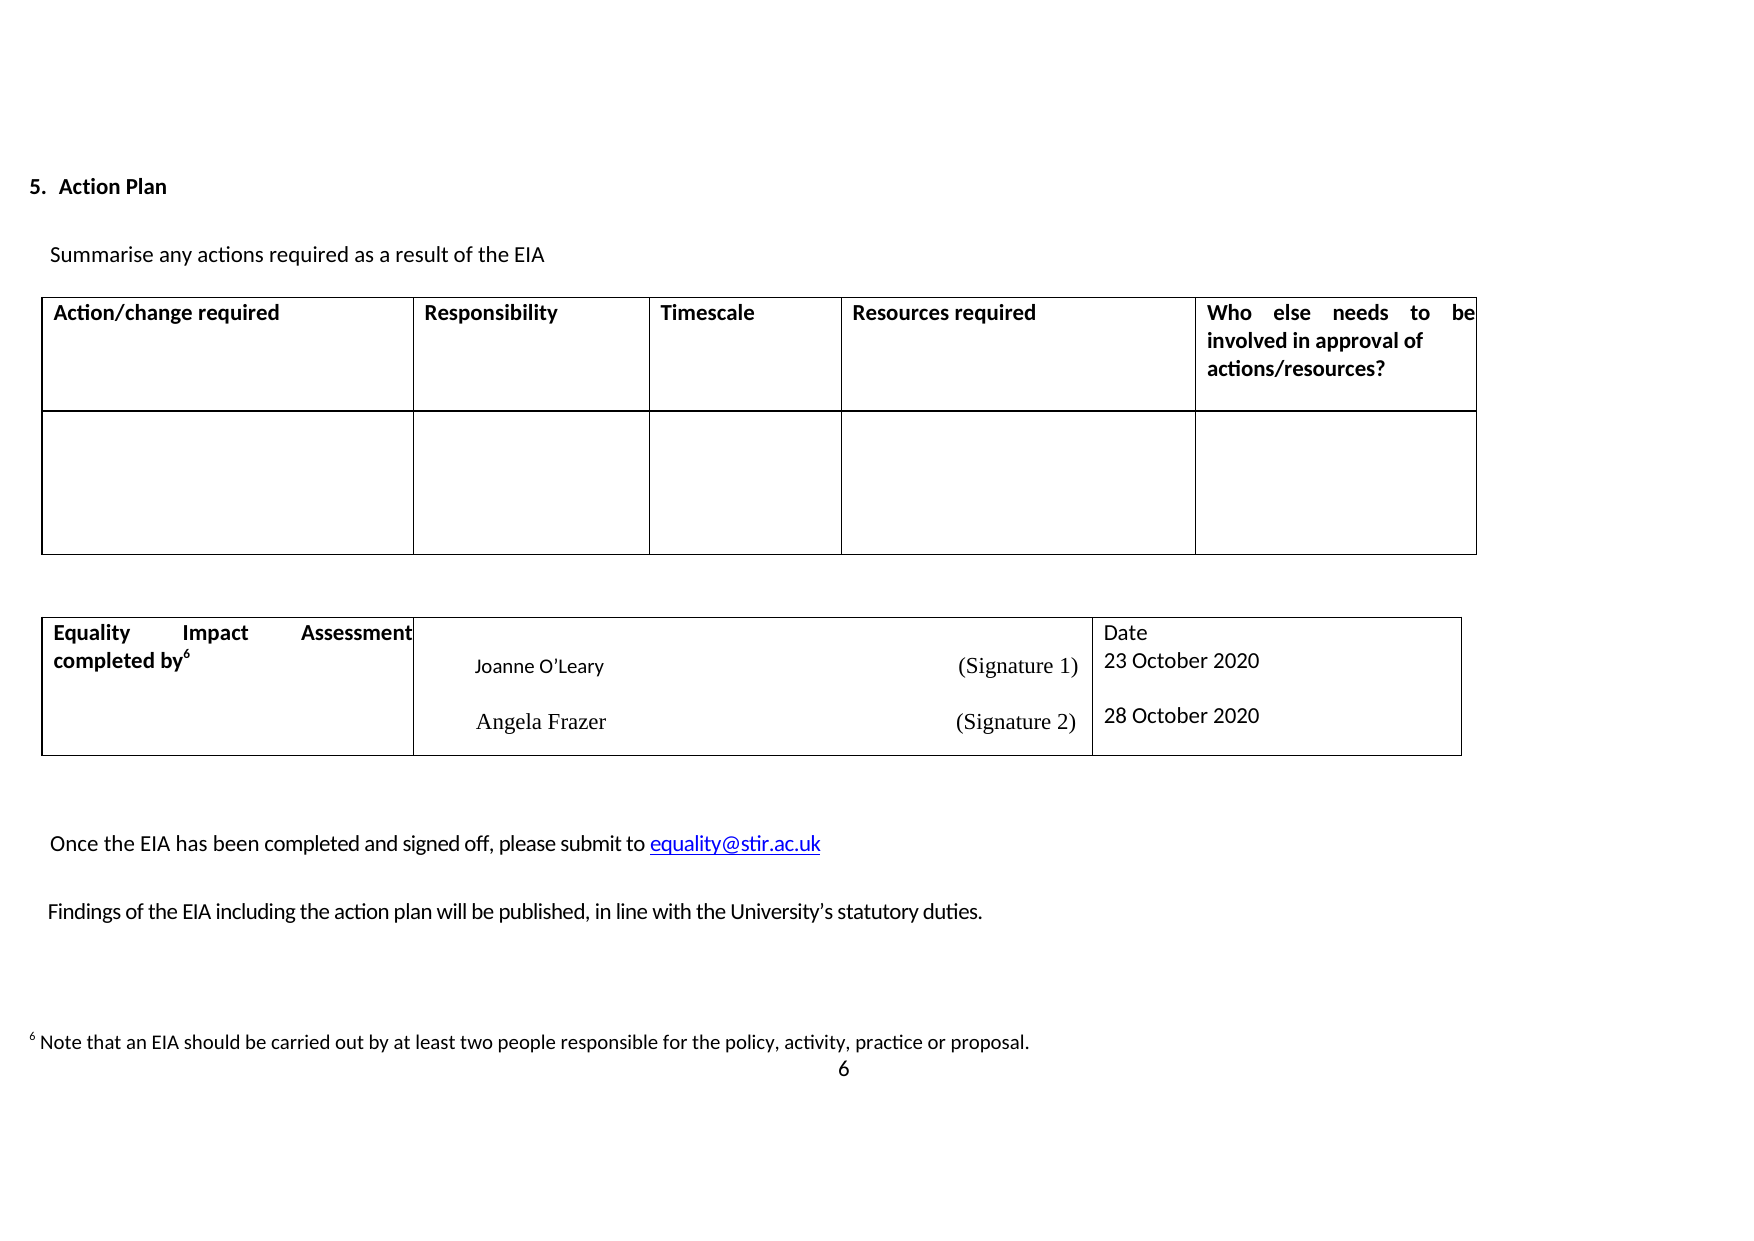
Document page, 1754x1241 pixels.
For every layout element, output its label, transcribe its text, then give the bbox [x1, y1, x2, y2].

table_cell [1196, 412, 1476, 553]
table_header Resources required [842, 298, 1195, 410]
table_header Joanne O’Leary (Signature 1) Angela Frazer (Signature 2) [414, 618, 1092, 755]
table_cell [842, 412, 1195, 553]
table_cell [650, 412, 841, 553]
list Summarise any actions required as a result of the EIA [29, 240, 1658, 268]
table_cell [43, 412, 413, 553]
table_header Timescale [650, 298, 841, 410]
table_header Responsibility [414, 298, 649, 410]
table_header Date 23 October 2020 28 October 2020 [1093, 618, 1461, 755]
text Findings of the EIA including the action plan will be published, in line with the University’s statutory duties. [29, 897, 1658, 925]
text Once the EIA has been completed and signed off, please submit to equality@stir.ac.uk [29, 829, 1658, 858]
list Action Plan [29, 172, 1658, 200]
table_header Who else needs to be involved in approval of actions/resources? [1196, 298, 1476, 410]
table_header Equality Impact Assessment completed by [43, 618, 413, 755]
table_header Action/change required [43, 298, 413, 410]
table_cell [414, 412, 649, 553]
